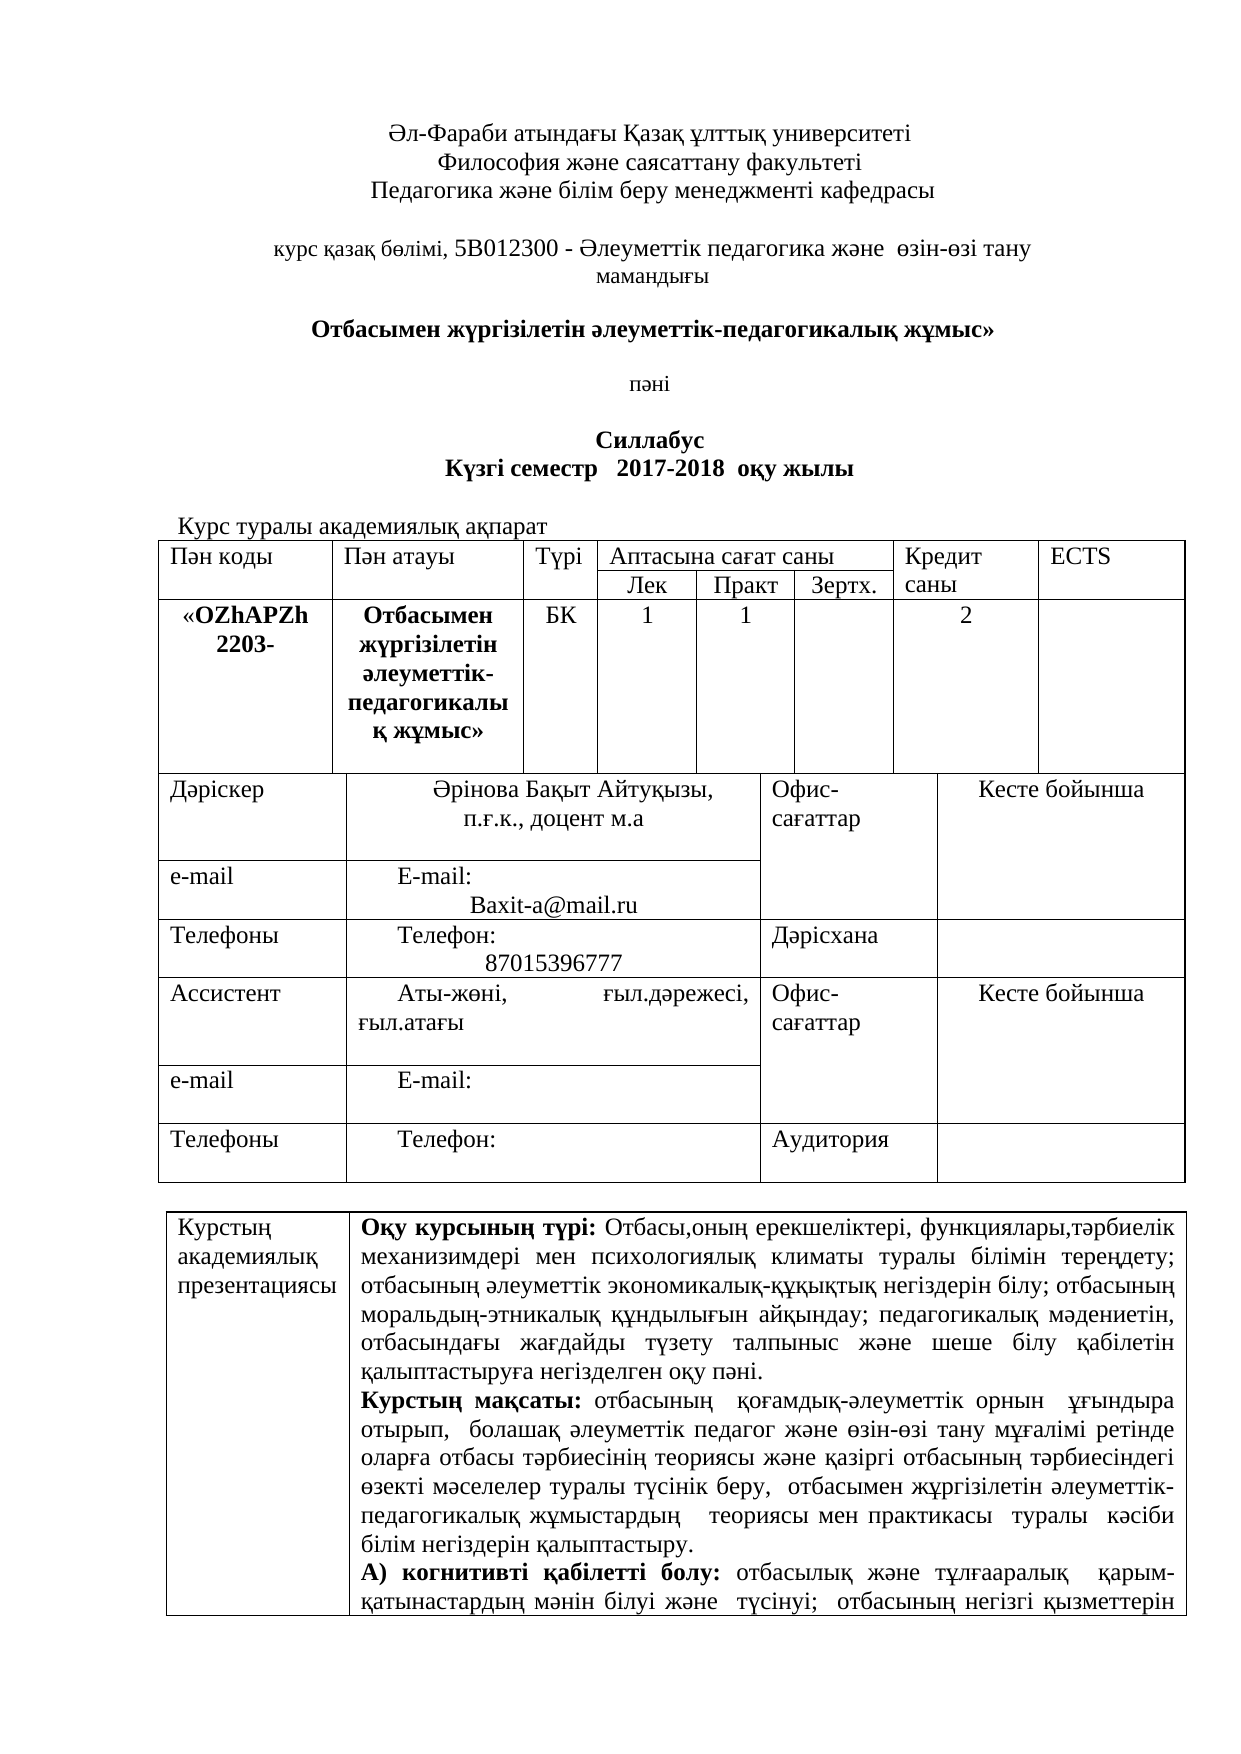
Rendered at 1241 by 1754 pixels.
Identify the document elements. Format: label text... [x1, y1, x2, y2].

table_cell «OZhAPZh 2203- [159, 600, 332, 773]
table_cell [1039, 600, 1184, 773]
table_cell e-mail [159, 1066, 346, 1123]
text Философия және саясаттану факультеті [177, 147, 1122, 176]
table_cell Телефон: [347, 1124, 760, 1182]
table_cell 1 [598, 600, 696, 773]
table_cell Зертх. [795, 571, 893, 599]
table_cell [938, 1124, 1184, 1182]
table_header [350, 1213, 1186, 1615]
text Педагогика және білім беру менеджменті кафедрасы [177, 176, 1122, 204]
table_cell Аты-жөні, ғыл.дәрежесі, ғыл.атағы [347, 978, 760, 1064]
text Күзгі семестр 2017-2018 оқу жылы [177, 453, 1122, 482]
table_header Кредит саны [894, 541, 1038, 599]
table_cell Телефоны [159, 1124, 346, 1182]
table_cell Телефоны [159, 920, 346, 977]
table_header Пән атауы [333, 541, 523, 599]
table_cell Отбасымен жүргізілетін әлеуметтік-педагогикалық жұмыс» [333, 600, 523, 773]
table_header Түрі [524, 541, 597, 599]
text пәні [177, 370, 1122, 396]
text Курс туралы академиялық ақпарат [177, 511, 1122, 540]
table_cell Лек [598, 571, 696, 599]
table_cell 1 [697, 600, 794, 773]
text Силлабус [177, 425, 1122, 453]
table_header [167, 1213, 349, 1615]
table_cell Телефон: 87015396777 [347, 920, 760, 977]
table_cell Дәріскер [159, 774, 346, 860]
table_cell E-mail: [347, 1066, 760, 1123]
table_cell Аудитория [761, 1124, 937, 1182]
table_cell Практ [697, 571, 794, 599]
text Отбасымен жүргізілетін әлеуметтік-педагогикалық жұмыс» [177, 314, 1122, 343]
table_cell Кесте бойынша [938, 978, 1184, 1123]
table_cell [795, 600, 893, 773]
table_cell Әрінова Бақыт Айтуқызы, п.ғ.к., доцент м.а [347, 774, 760, 860]
table_header ECTS [1039, 541, 1184, 599]
table_cell Офис-сағаттар [761, 978, 937, 1123]
table_cell Офис-сағаттар [761, 774, 937, 919]
text курс қазақ бөлімі, 5В012300 - Әлеуметтік педагогика және өзін-өзі тану [177, 233, 1122, 262]
table_header Аптасына сағат саны [598, 541, 893, 569]
table_cell e-mail [159, 861, 346, 919]
table_cell Ассистент [159, 978, 346, 1064]
table_cell [938, 920, 1184, 977]
table_cell Кесте бойынша [938, 774, 1184, 919]
text мамандығы [177, 262, 1122, 288]
table_cell БК [524, 600, 597, 773]
text Әл-Фараби атындағы Қазақ ұлттық университеті [177, 118, 1122, 147]
table_header Пән коды [159, 541, 332, 599]
table_cell Дәрісхана [761, 920, 937, 977]
table_cell E-mail: Baxit-a@mail.ru [347, 861, 760, 919]
table_cell 2 [894, 600, 1038, 773]
